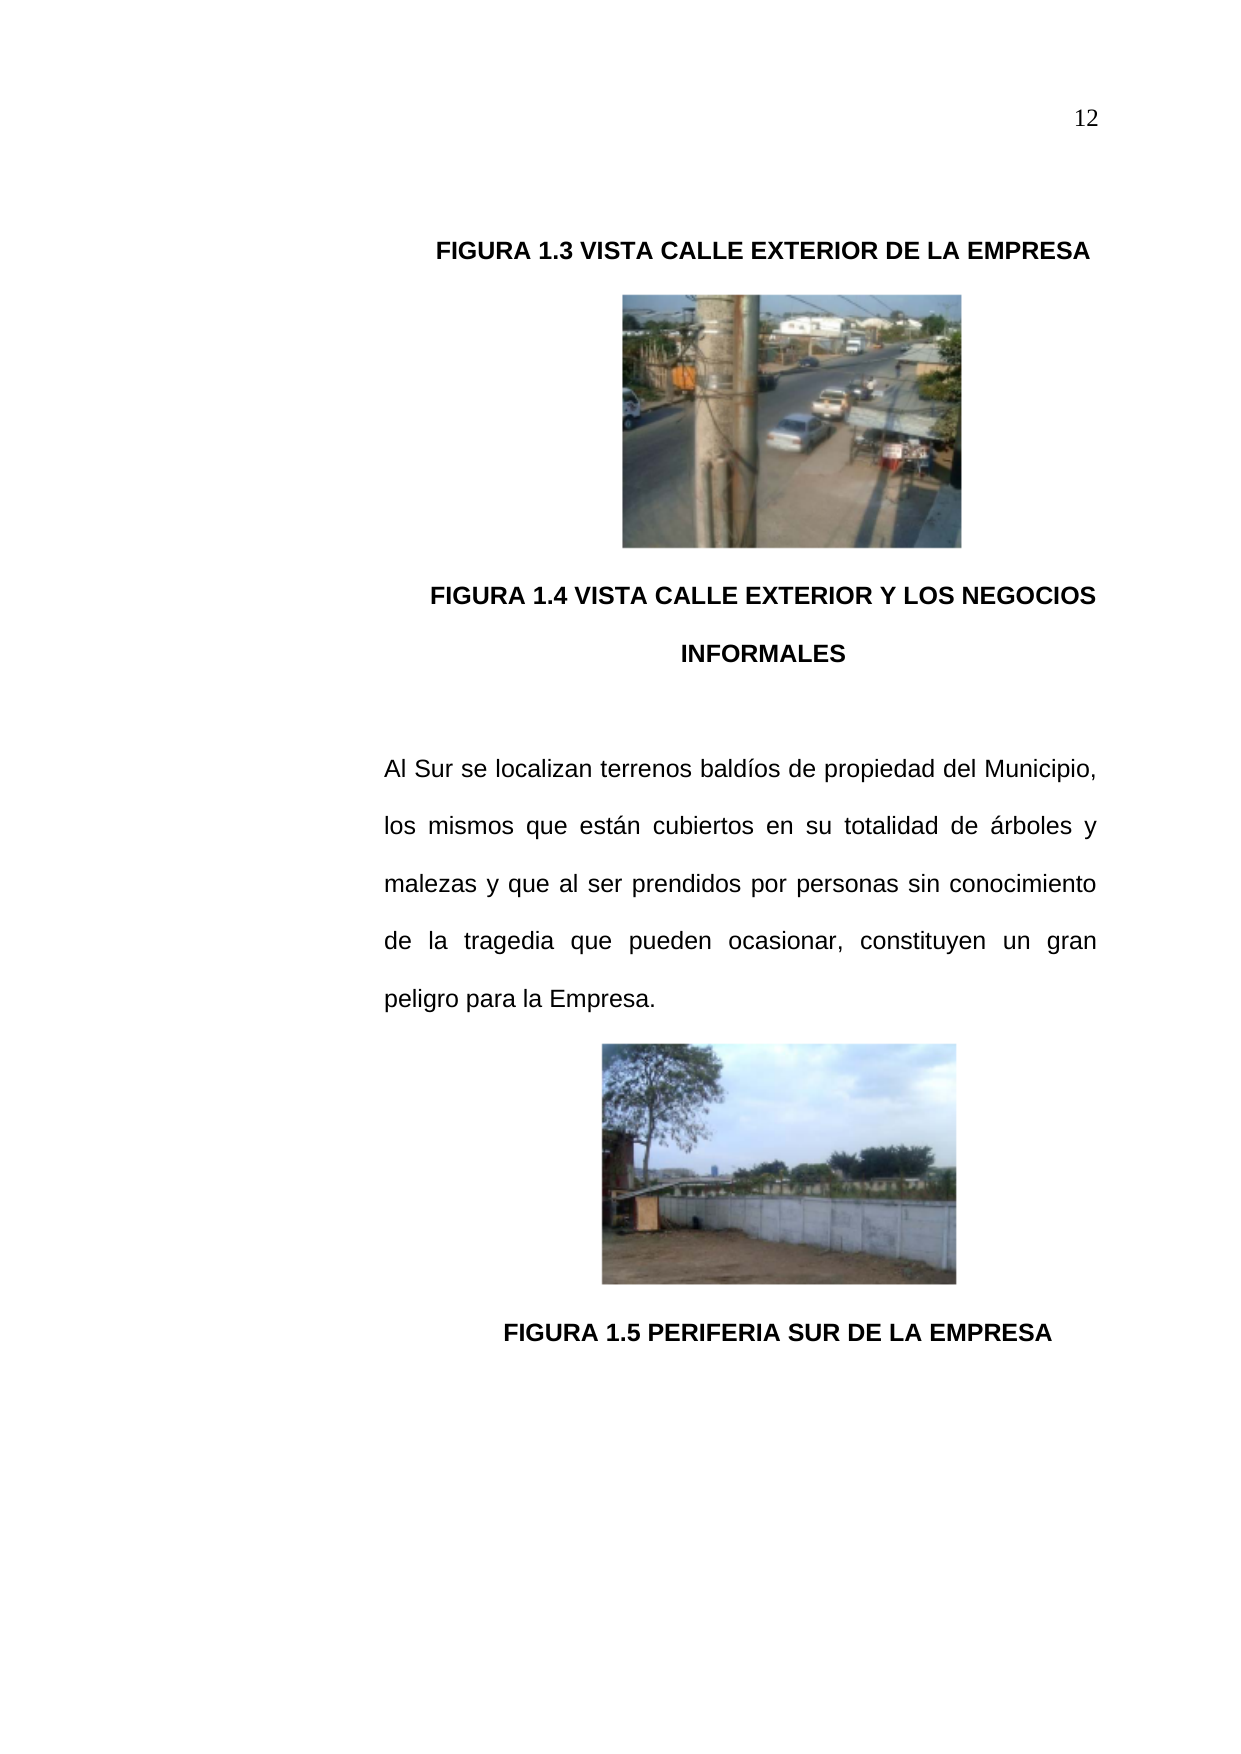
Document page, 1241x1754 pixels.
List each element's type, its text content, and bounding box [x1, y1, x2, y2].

text FIGURA 1.3 VISTA CALLE EXTERIOR DE LA EMPRESA [428, 236, 1098, 265]
text FIGURA 1.4 VISTA CALLE EXTERIOR Y LOS NEGOCIOS INFORMALES [428, 581, 1098, 667]
text Al Sur se localizan terrenos baldíos de propiedad del Municipio, los mismos que están cubiertos en su totalidad de árboles y malezas y que al ser prendidos por personas sin conocimiento de la tragedia que pueden ocasionar, constituyen un gran peligro para la Empresa. [384, 754, 1098, 1012]
text FIGURA 1.5 PERIFERIA SUR DE LA EMPRESA [428, 1318, 1098, 1346]
